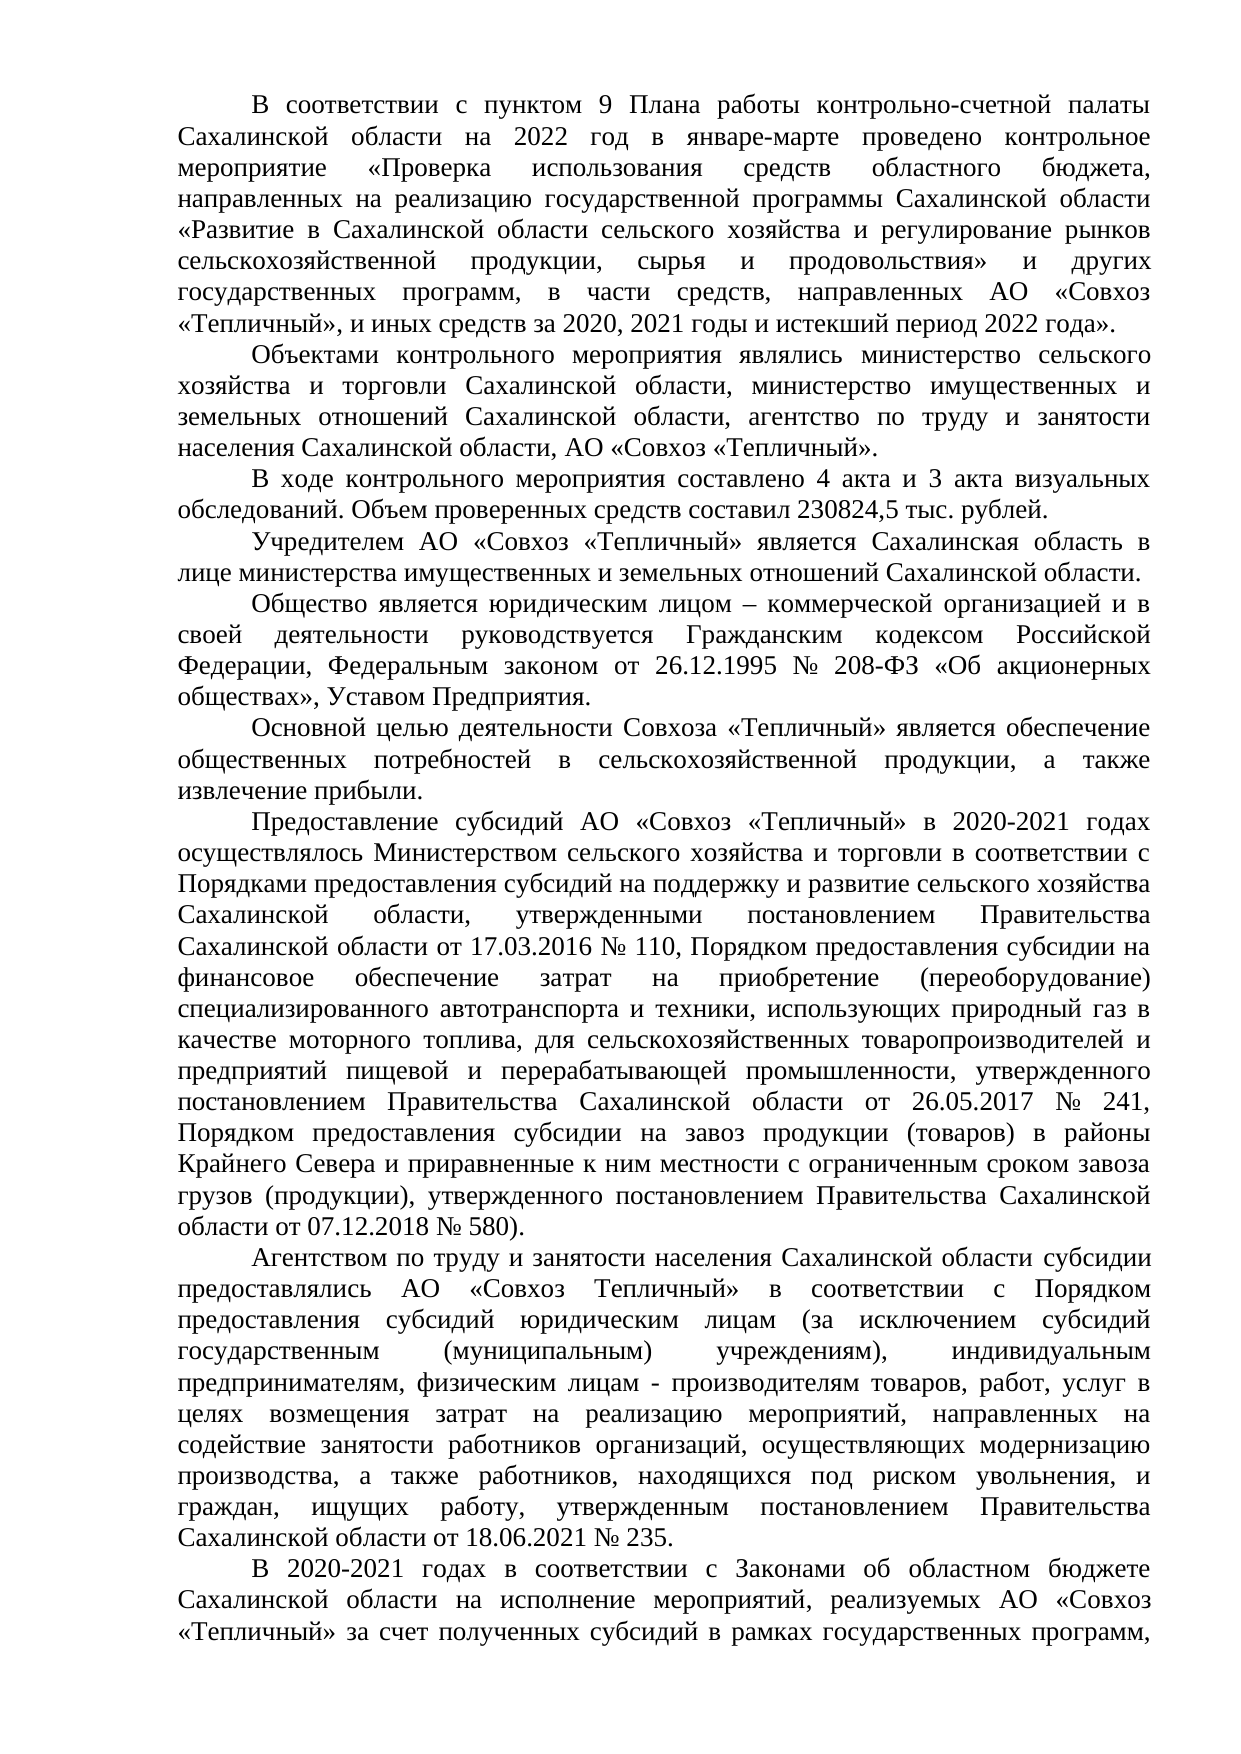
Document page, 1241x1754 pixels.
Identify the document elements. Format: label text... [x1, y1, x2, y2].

text Общество является юридическим лицом – коммерческой организацией и в своей деятельности руководствуется Гражданским кодексом Российской Федерации, Федеральным законом от 26.12.1995 № 208-ФЗ «Об акционерных обществах», Уставом Предприятия. [177, 587, 1152, 712]
text Агентством по труду и занятости населения Сахалинской области субсидии предоставлялись АО «Совхоз Тепличный» в соответствии с Порядком предоставления субсидий юридическим лицам (за исключением субсидий государственным (муниципальным) учреждениям), индивидуальным предпринимателям, физическим лицам - производителям товаров, работ, услуг в целях возмещения затрат на реализацию мероприятий, направленных на содействие занятости работников организаций, осуществляющих модернизацию производства, а также работников, находящихся под риском увольнения, и граждан, ищущих работу, утвержденным постановлением Правительства Сахалинской области от 18.06.2021 № 235. [177, 1241, 1152, 1552]
text Объектами контрольного мероприятия являлись министерство сельского хозяйства и торговли Сахалинской области, министерство имущественных и земельных отношений Сахалинской области, агентство по труду и занятости населения Сахалинской области, АО «Совхоз «Тепличный». [177, 338, 1152, 462]
text Учредителем АО «Совхоз «Тепличный» является Сахалинская область в лице министерства имущественных и земельных отношений Сахалинской области. [177, 525, 1152, 587]
text Основной целью деятельности Совхоза «Тепличный» является обеспечение общественных потребностей в сельскохозяйственной продукции, а также извлечение прибыли. [177, 712, 1152, 805]
text Предоставление субсидий АО «Совхоз «Тепличный» в 2020-2021 годах осуществлялось Министерством сельского хозяйства и торговли в соответствии с Порядками предоставления субсидий на поддержку и развитие сельского хозяйства Сахалинской области, утвержденными постановлением Правительства Сахалинской области от 17.03.2016 № 110, Порядком предоставления субсидии на финансовое обеспечение затрат на приобретение (переоборудование) специализированного автотранспорта и техники, использующих природный газ в качестве моторного топлива, для сельскохозяйственных товаропроизводителей и предприятий пищевой и перерабатывающей промышленности, утвержденного постановлением Правительства Сахалинской области от 26.05.2017 № 241, Порядком предоставления субсидии на завоз продукции (товаров) в районы Крайнего Севера и приравненные к ним местности с ограниченным сроком завоза грузов (продукции), утвержденного постановлением Правительства Сахалинской области от 07.12.2018 № 580). [177, 805, 1152, 1241]
text В соответствии с пунктом 9 Плана работы контрольно-счетной палаты Сахалинской области на 2022 год в январе-марте проведено контрольное мероприятие «Проверка использования средств областного бюджета, направленных на реализацию государственной программы Сахалинской области «Развитие в Сахалинской области сельского хозяйства и регулирование рынков сельскохозяйственной продукции, сырья и продовольствия» и других государственных программ, в части средств, направленных АО «Совхоз «Тепличный», и иных средств за 2020, 2021 годы и истекший период 2022 года». [177, 89, 1152, 338]
text В ходе контрольного мероприятия составлено 4 акта и 3 акта визуальных обследований. Объем проверенных средств составил 230824,5 тыс. рублей. [177, 462, 1152, 525]
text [177, 1552, 1152, 1646]
